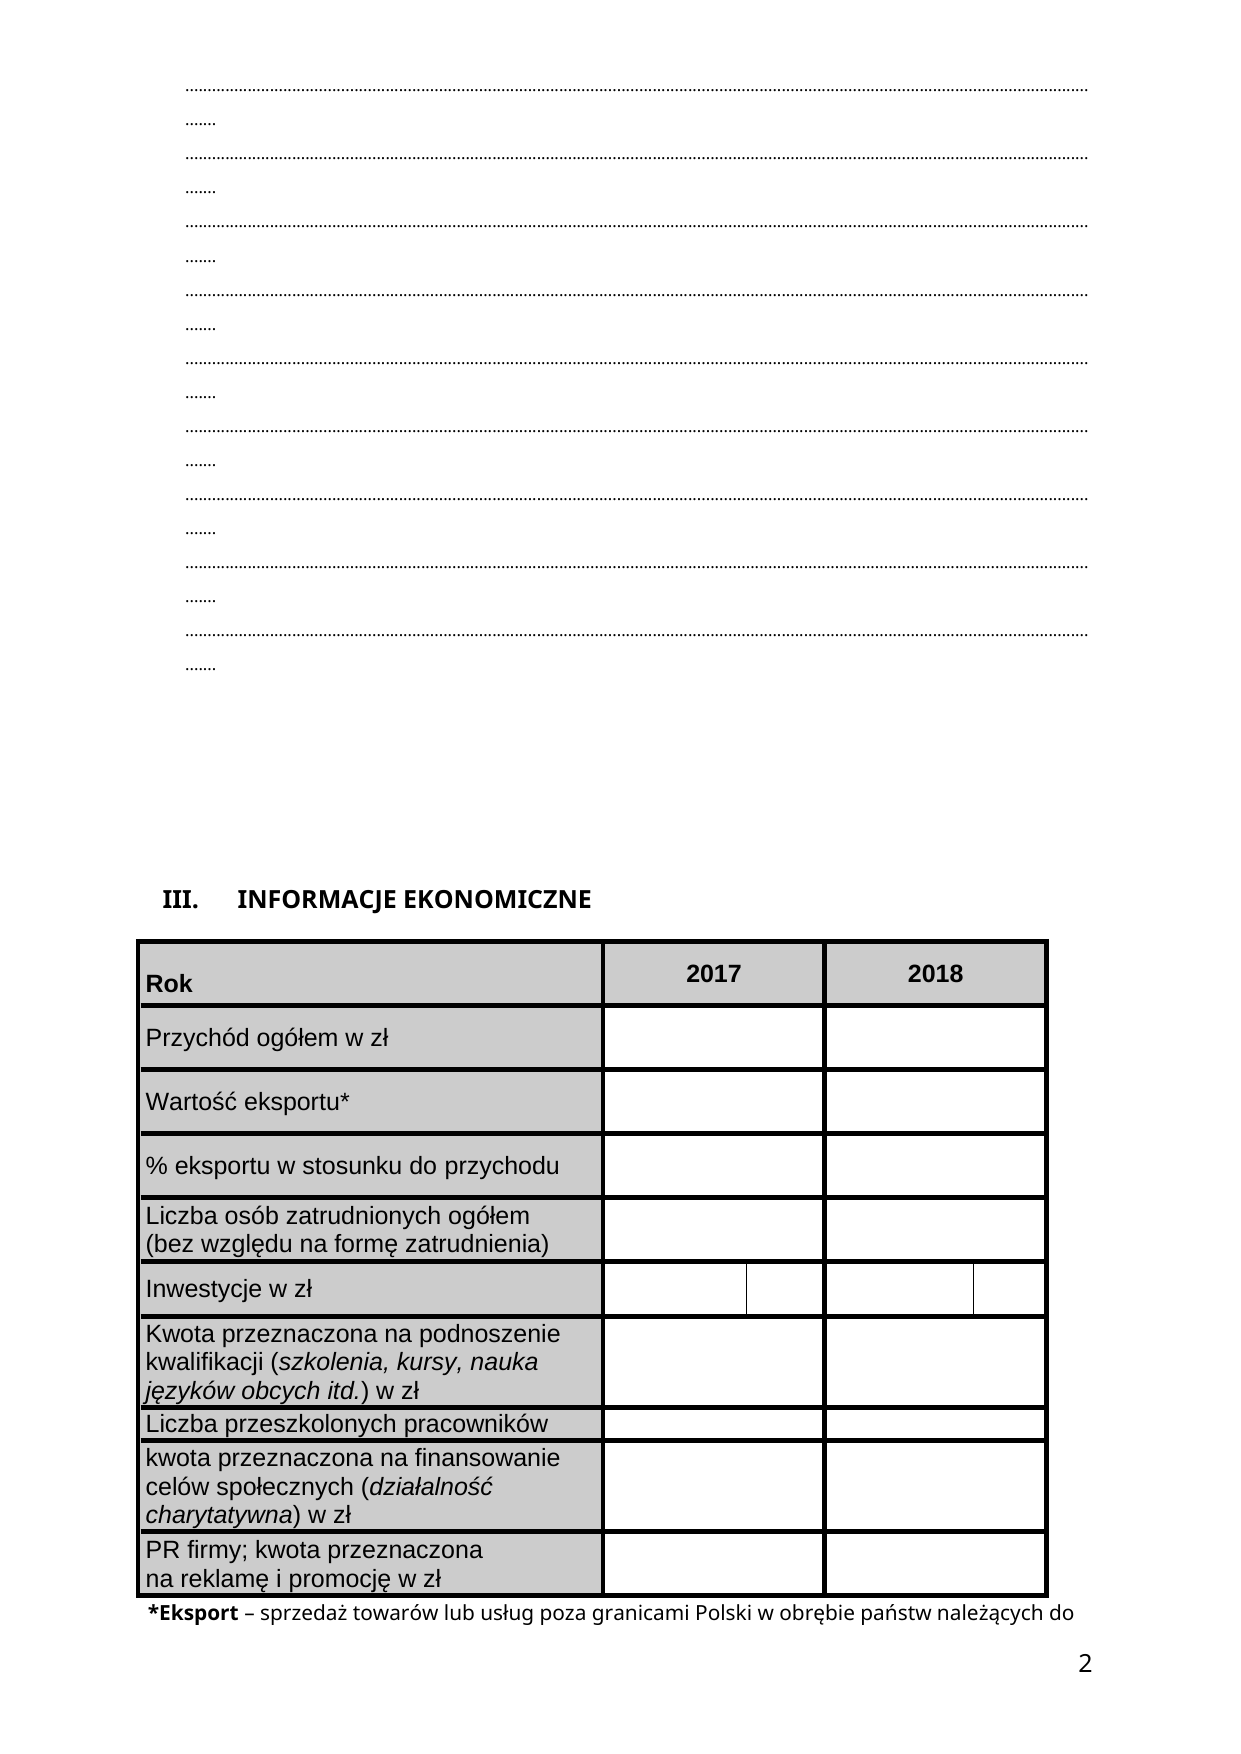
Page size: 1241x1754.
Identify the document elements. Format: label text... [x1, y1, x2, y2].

table_cell [974, 1264, 1044, 1314]
table_cell [605, 1264, 746, 1314]
table_cell [827, 1008, 1044, 1067]
table_cell [605, 1200, 822, 1259]
table_cell [747, 1264, 822, 1314]
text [185, 142, 1092, 199]
table_cell [827, 1410, 1044, 1438]
table_cell [827, 1072, 1044, 1131]
table_cell Liczba osób zatrudnionych ogółem (bez względu na formę zatrudnienia) [140, 1196, 601, 1259]
table_cell Kwota przeznaczona na podnoszenie kwalifikacji (szkolenia, kursy, nauka języków obcych itd.) w zł [140, 1315, 601, 1405]
subtitle INFORMACJE EKONOMICZNE [162, 882, 1092, 916]
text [185, 74, 1092, 131]
table_cell [605, 1136, 822, 1195]
table_cell [827, 1443, 1044, 1529]
table_cell [605, 1008, 822, 1067]
table_cell [605, 1410, 822, 1438]
table_header Rok [140, 944, 601, 1003]
table_cell % eksportu w stosunku do przychodu [140, 1132, 601, 1195]
table_cell [827, 1200, 1044, 1259]
table_cell [605, 1072, 822, 1131]
table_cell [605, 1534, 822, 1593]
table_cell Wartość eksportu* ogółem w zł [140, 1068, 601, 1131]
table_cell Liczba przeszkolonych pracowników [140, 1406, 601, 1438]
table_cell [605, 1319, 822, 1405]
table_cell [827, 1264, 973, 1314]
table_cell [827, 1319, 1044, 1405]
table_header 2017 [605, 944, 822, 1003]
table_cell PR firmy; kwota przeznaczona na reklamę i promocję w zł [140, 1530, 601, 1593]
table_cell Inwestycje w zł [140, 1260, 601, 1314]
table_cell [827, 1136, 1044, 1195]
table_header 2018 [827, 944, 1044, 1003]
table_cell [827, 1534, 1044, 1593]
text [148, 942, 1092, 1626]
table_cell kwota przeznaczona na finansowanie celów społecznych (działalność charytatywna) w zł [140, 1439, 601, 1529]
table_cell Przychód ogółem w zł [140, 1004, 601, 1067]
table_cell [605, 1443, 822, 1529]
